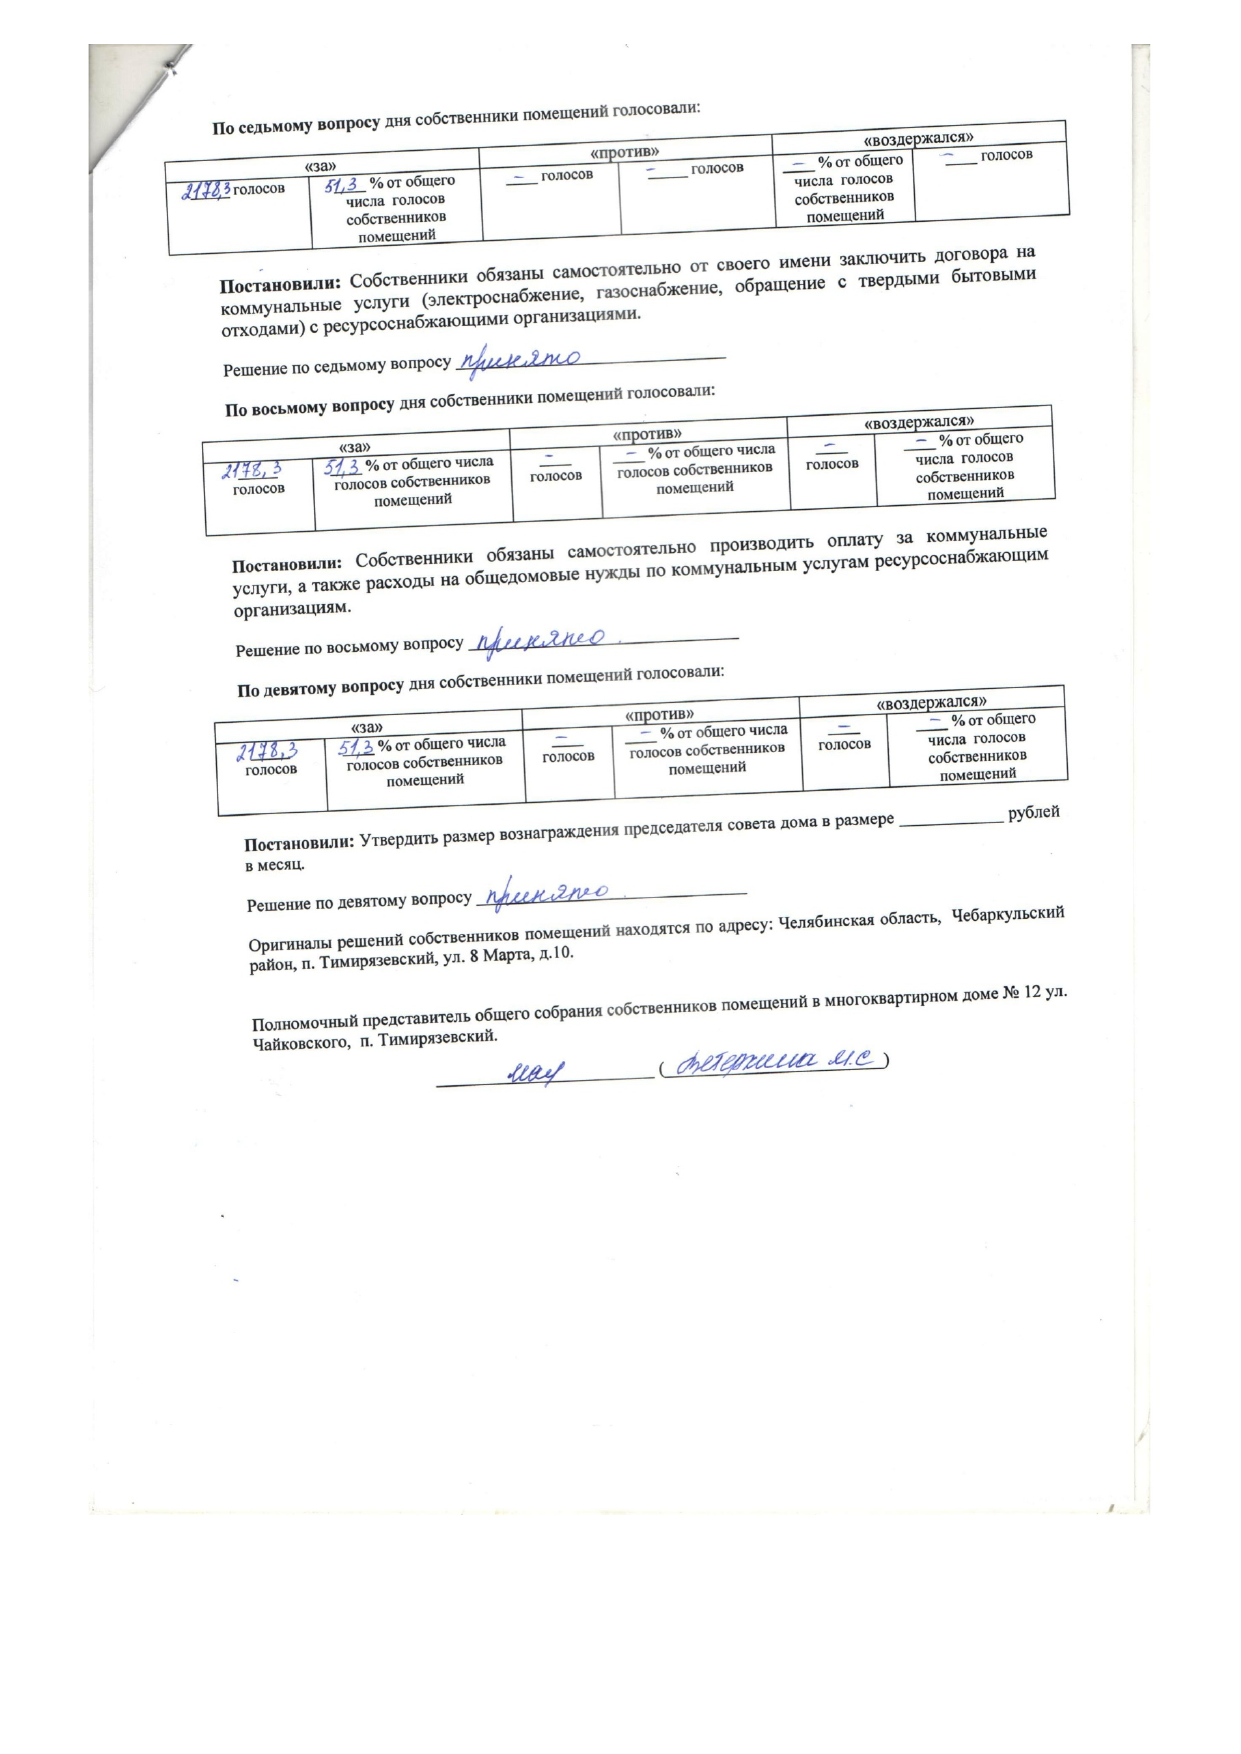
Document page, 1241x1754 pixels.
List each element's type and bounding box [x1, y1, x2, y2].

picture [88, 44, 1159, 1515]
